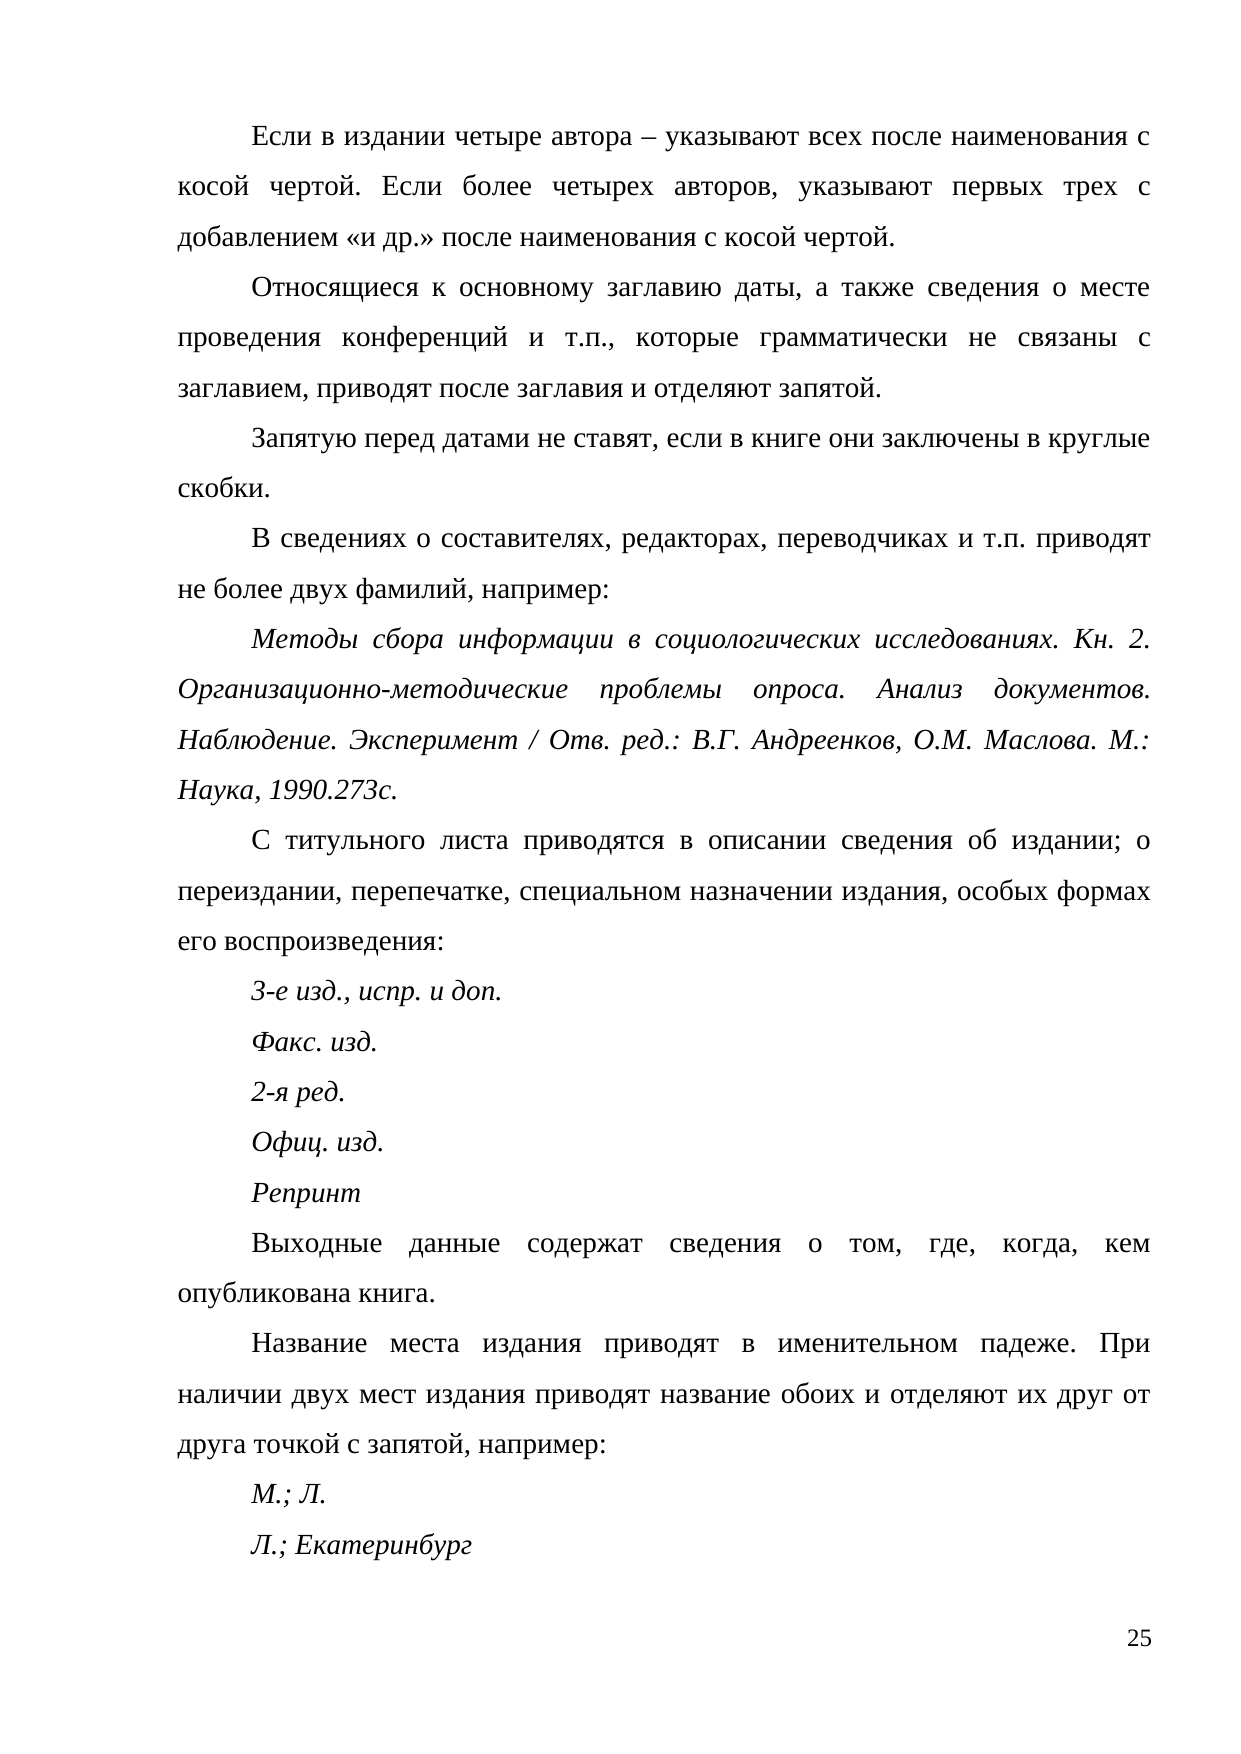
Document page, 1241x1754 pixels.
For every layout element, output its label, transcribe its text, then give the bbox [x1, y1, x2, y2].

text Методы сбора информации в социологических исследованиях. Кн. 2. Организационно-методические проблемы опроса. Анализ документов. Наблюдение. Эксперимент / Отв. ред.: В.Г. Андреенков, О.М. Маслова. М.: Наука, 1990.273с. [177, 621, 1152, 806]
text Название места издания приводят в именительном падеже. При наличии двух мест издания приводят название обоих и отделяют их друг от друга точкой с запятой, например: [177, 1326, 1152, 1460]
text Относящиеся к основному заглавию даты, а также сведения о месте проведения конференций и т.п., которые грамматически не связаны с заглавием, приводят после заглавия и отделяют запятой. [177, 269, 1152, 403]
text Офиц. изд. [177, 1124, 1152, 1158]
text Если в издании четыре автора – указывают всех после наименования с косой чертой. Если более четырех авторов, указывают первых трех с добавлением «и др.» после наименования с косой чертой. [177, 118, 1152, 252]
text 3-е изд., испр. и доп. [177, 973, 1152, 1007]
text Репринт [177, 1175, 1152, 1208]
text Л.; Екатеринбург [177, 1527, 1152, 1560]
text С титульного листа приводятся в описании сведения об издании; о переиздании, перепечатке, специальном назначении издания, особых формах его воспроизведения: [177, 822, 1152, 957]
text Выходные данные содержат сведения о том, где, когда, кем опубликована книга. [177, 1225, 1152, 1309]
text Факс. изд. [177, 1024, 1152, 1057]
text М.; Л. [177, 1477, 1152, 1510]
text 2-я ред. [177, 1074, 1152, 1108]
text Запятую перед датами не ставят, если в книге они заключены в круглые скобки. [177, 420, 1152, 504]
text В сведениях о составителях, редакторах, переводчиках и т.п. приводят не более двух фамилий, например: [177, 521, 1152, 604]
